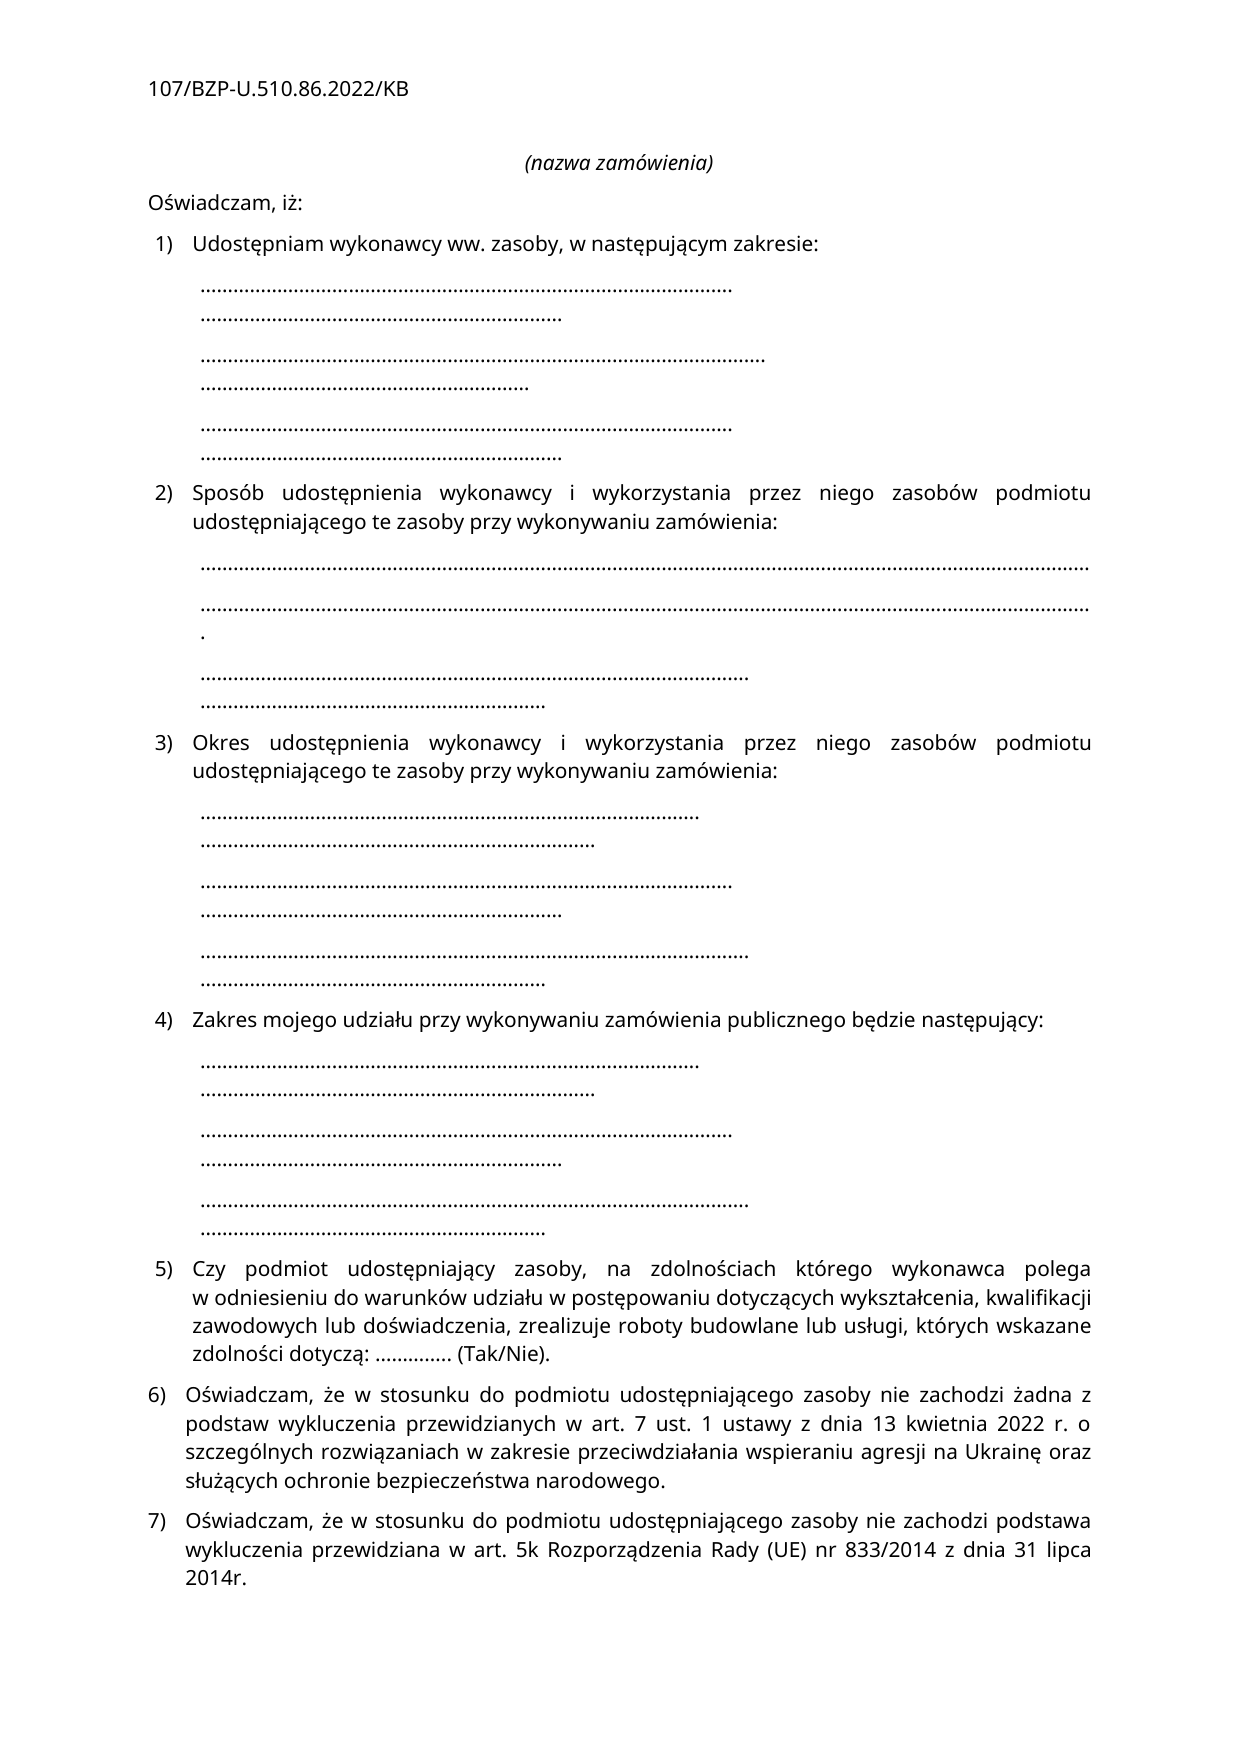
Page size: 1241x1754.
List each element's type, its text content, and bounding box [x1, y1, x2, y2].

text Oświadczam, iż: [148, 188, 1092, 217]
text ………………………………………………………………………………………….…………………………………………………… [200, 340, 1092, 397]
list Okres udostępnienia wykonawcy i wykorzystania przez niego zasobów podmiotu udostępniającego te zasoby przy wykonywaniu zamówienia: [154, 728, 1092, 784]
text …………………………………………………………………………………….………………………………………………………… [200, 270, 1092, 327]
text ……………………………………………………………………………………….……………………………………………………… [200, 1185, 1092, 1242]
text ……………………………………………………………………………….……………………………………………………………… [200, 1046, 1092, 1103]
list Oświadczam, że w stosunku do podmiotu udostępniającego zasoby nie zachodzi żadna z podstaw wykluczenia przewidzianych w art. 7 ust. 1 ustawy z dnia 13 kwietnia 2022 r. o szczególnych rozwiązaniach w zakresie przeciwdziałania wspieraniu agresji na Ukrainę oraz służących ochronie bezpieczeństwa narodowego. [148, 1380, 1093, 1494]
text …………………………………………………………………………………….………………………………………………………… [200, 866, 1092, 923]
text …………………………………………………………………………………….………………………………………………………… [200, 1115, 1092, 1172]
list Udostępniam wykonawcy ww. zasoby, w następującym zakresie: [154, 229, 1092, 258]
text ……………………………………………………………………………………….……………………………………………………… [200, 936, 1092, 993]
list Czy podmiot udostępniający zasoby, na zdolnościach którego wykonawca polega w odniesieniu do warunków udziału w postępowaniu dotyczących wykształcenia, kwalifikacji zawodowych lub doświadczenia, zrealizuje roboty budowlane lub usługi, których wskazane zdolności dotyczą: ………….. (Tak/Nie). [154, 1254, 1093, 1368]
text ………………………………………………………………………………………………………………………………………………. [200, 589, 1092, 646]
list Oświadczam, że w stosunku do podmiotu udostępniającego zasoby nie zachodzi podstawa wykluczenia przewidziana w art. 5k Rozporządzenia Rady (UE) nr 833/2014 z dnia 31 lipca 2014r. [148, 1507, 1093, 1592]
text …………………………………………………………………………………….………………………………………………………… [200, 409, 1092, 466]
list Sposób udostępnienia wykonawcy i wykorzystania przez niego zasobów podmiotu udostępniającego te zasoby przy wykonywaniu zamówienia: [154, 478, 1092, 535]
text ……………………………………………………………………………….……………………………………………………………… [200, 797, 1092, 854]
list Zakres mojego udziału przy wykonywaniu zamówienia publicznego będzie następujący: [154, 1005, 1092, 1033]
text ……………………………………………………………………………………….……………………………………………………… [200, 658, 1092, 715]
text ……………………………………………………………………………………………………………………………………………… [200, 548, 1092, 576]
text (nazwa zamówienia) [148, 148, 1092, 176]
